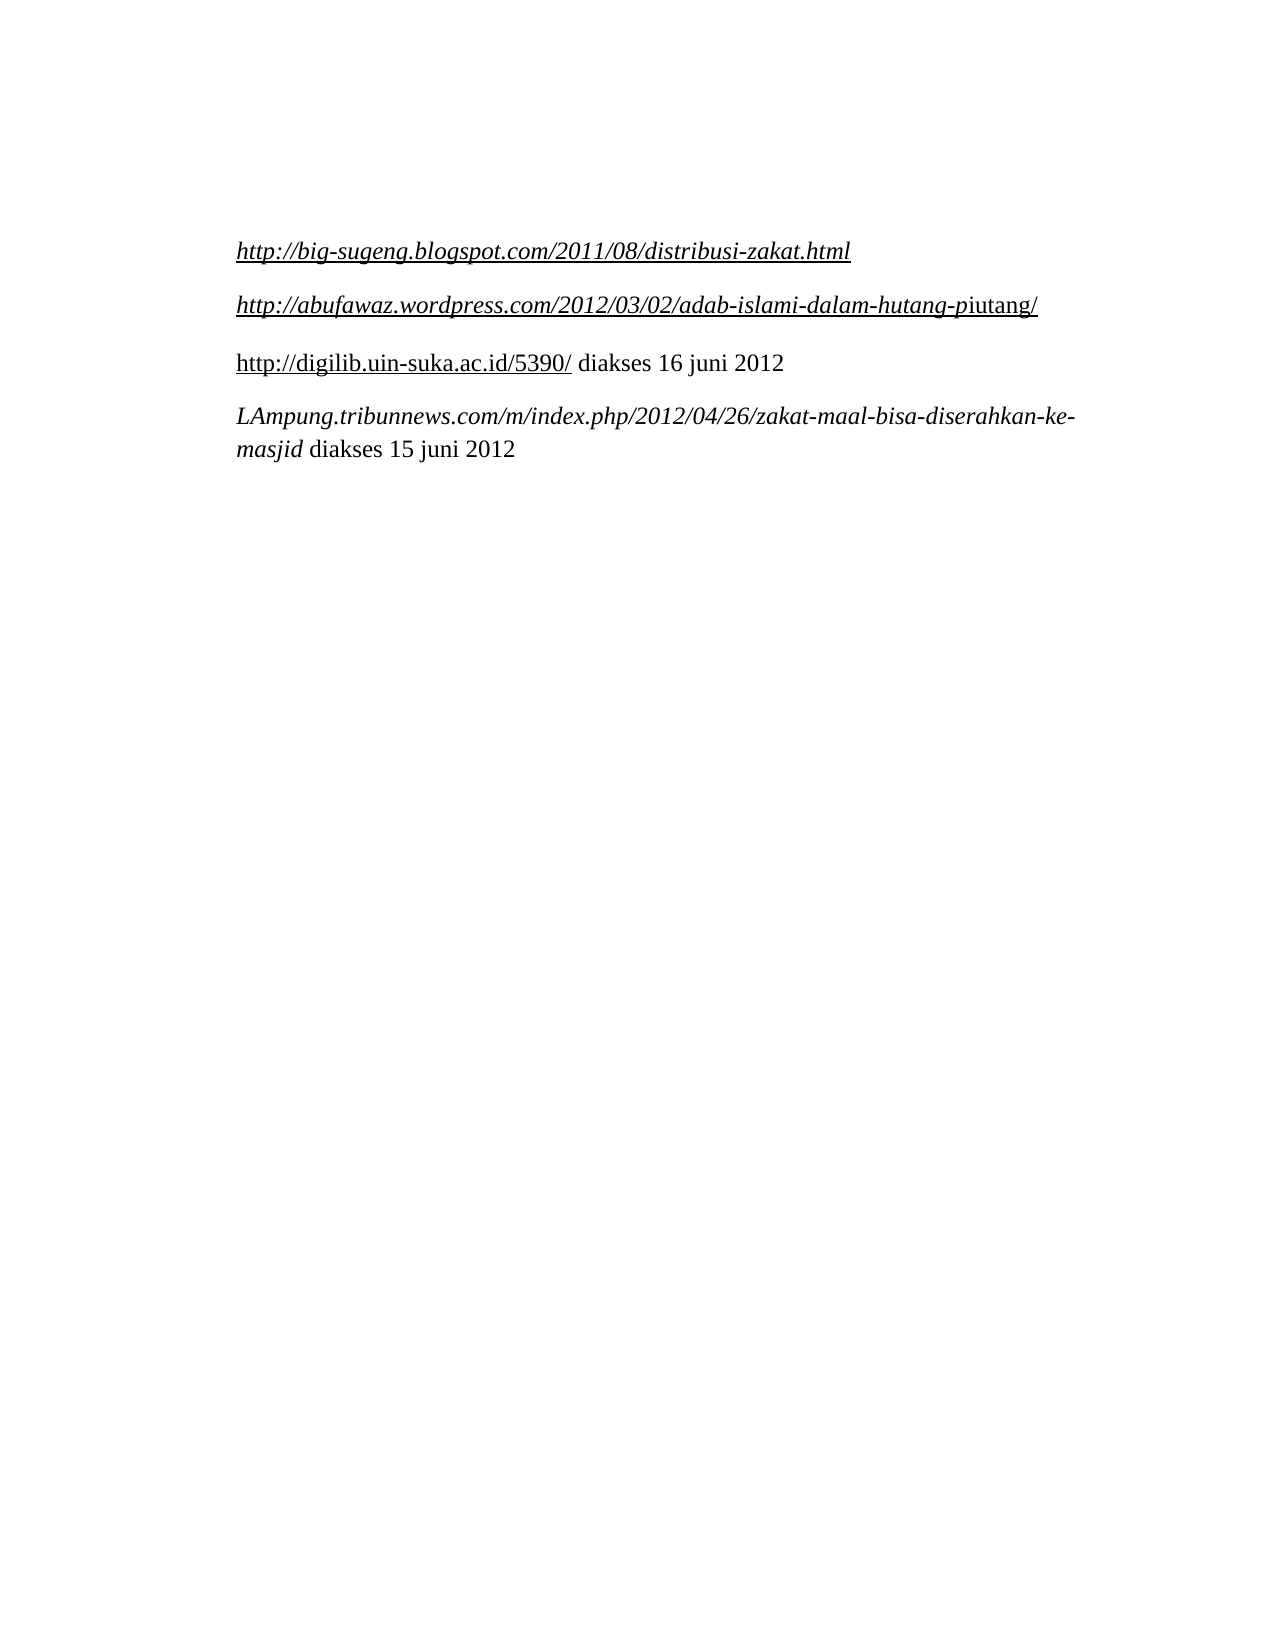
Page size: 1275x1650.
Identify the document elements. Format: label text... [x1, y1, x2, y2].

text http://big-sugeng.blogspot.com/2011/08/distribusi-zakat.html [236, 236, 1098, 265]
text LAmpung.tribunnews.com/m/index.php/2012/04/26/zakat-maal-bisa-diserahkan-ke-masjid diakses 15 juni 2012 [236, 401, 1098, 463]
text http://abufawaz.wordpress.com/2012/03/02/adab-islami-dalam-hutang-piutang/ [236, 290, 1098, 319]
text http://digilib.uin-suka.ac.id/5390/ diakses 16 juni 2012 [236, 348, 1098, 376]
